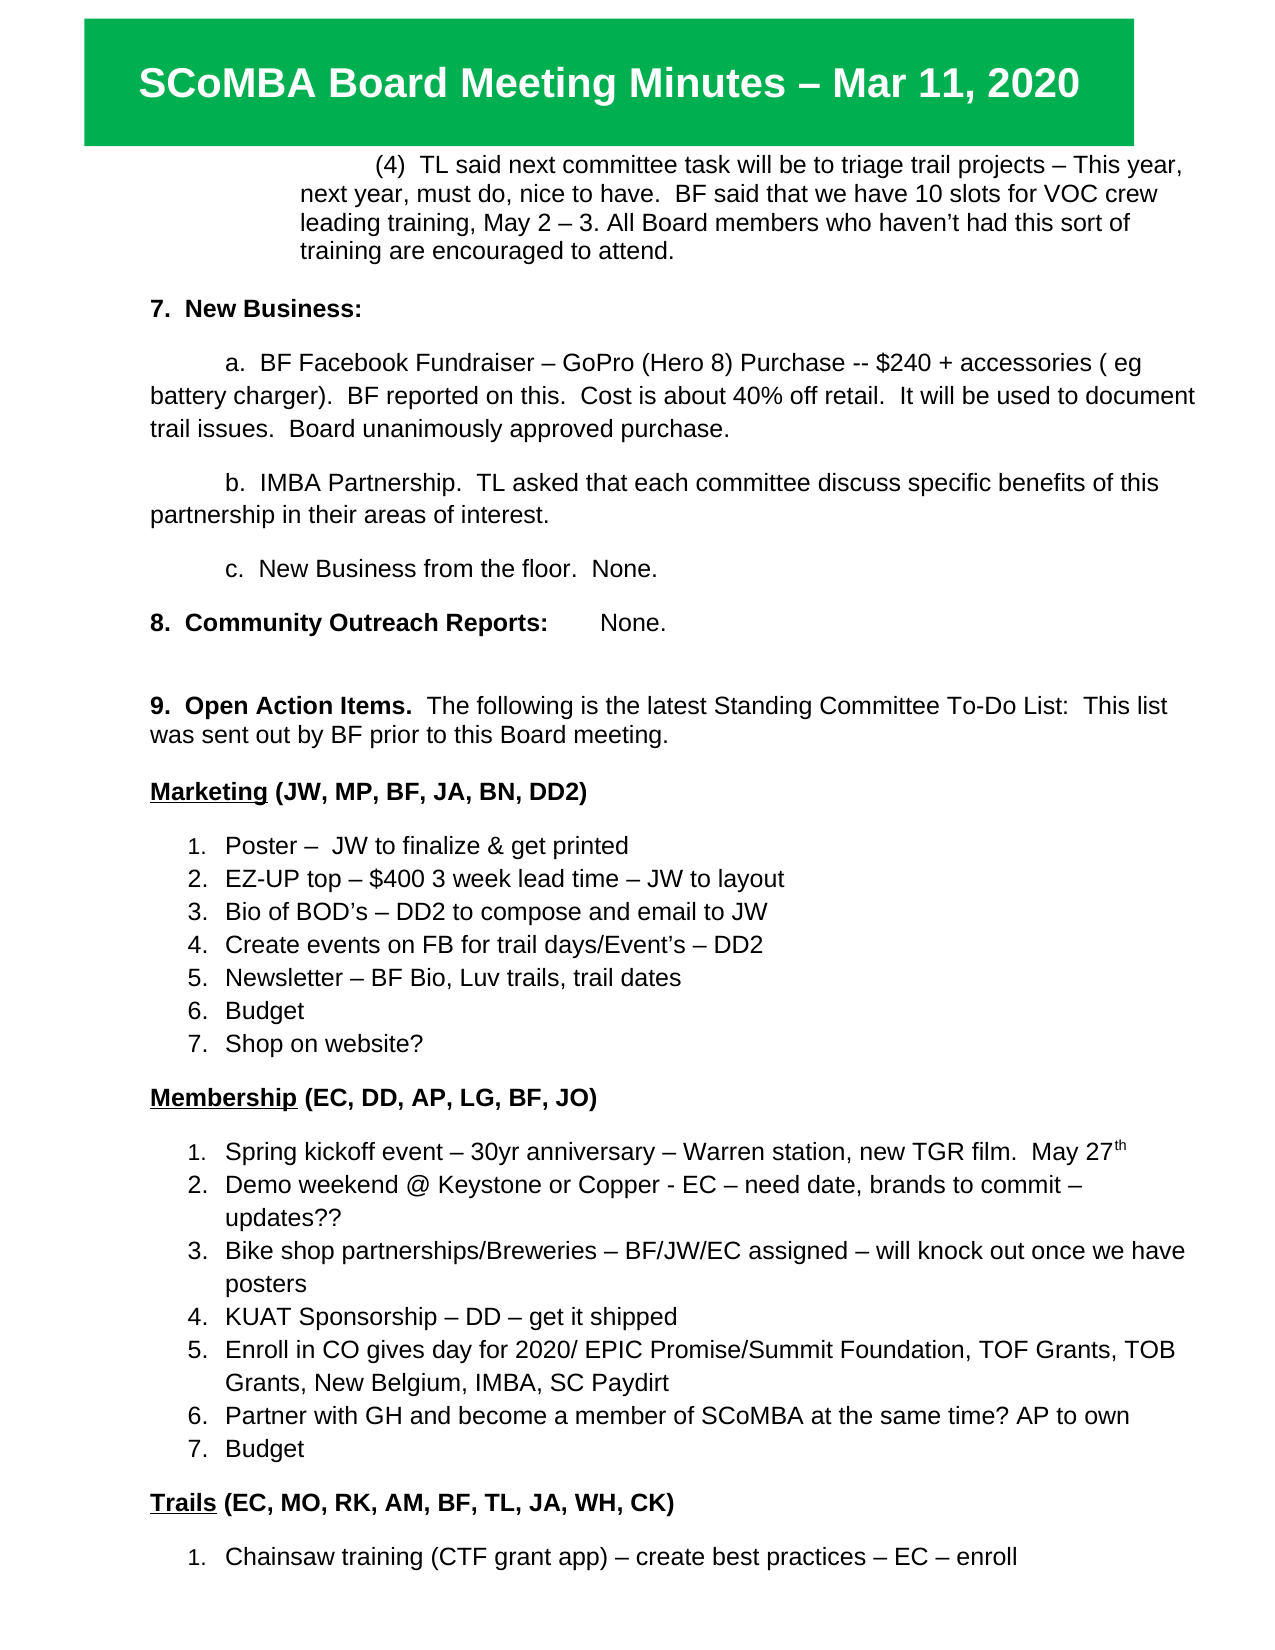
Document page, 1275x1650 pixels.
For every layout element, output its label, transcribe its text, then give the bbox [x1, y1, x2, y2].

text Marketing (JW, MP, BF, JA, BN, DD2) [150, 777, 1200, 806]
list Poster – JW to finalize & get printed [187, 831, 1200, 860]
list Create events on FB for trail days/Event’s – DD2 [187, 930, 1200, 959]
list Budget [187, 1434, 1200, 1463]
list Newsletter – BF Bio, Luv trails, trail dates [187, 963, 1200, 992]
text b. IMBA Partnership. TL asked that each committee discuss specific benefits of this partnership in their areas of interest. [150, 467, 1200, 529]
text (4) TL said next committee task will be to triage trail projects – This year, next year, must do, nice to have. BF said that we have 10 slots for VOC crew leading training, May 2 – 3. All Board members who haven’t had this sort of training are encouraged to attend. [300, 150, 1200, 265]
list Shop on website? [187, 1029, 1200, 1058]
text 8. Community Outreach Reports: None. [150, 608, 1200, 637]
text a. BF Facebook Fundraiser – GoPro (Hero 8) Purchase -- $240 + accessories ( eg battery charger). BF reported on this. Cost is about 40% off retail. It will be used to document trail issues. Board unanimously approved purchase. [150, 348, 1200, 442]
list Spring kickoff event – 30yr anniversary – Warren station, new TGR film. May 27th [187, 1137, 1200, 1166]
text 9. Open Action Items. The following is the latest Standing Committee To-Do List: This list was sent out by BF prior to this Board meeting. [150, 691, 1200, 748]
list EZ-UP top – $400 3 week lead time – JW to layout [187, 864, 1200, 893]
list Partner with GH and become a member of SCoMBA at the same time? AP to own [187, 1401, 1200, 1430]
text c. New Business from the floor. None. [150, 554, 1200, 583]
list Demo weekend @ Keystone or Copper - EC – need date, brands to commit – updates?? [187, 1170, 1200, 1232]
list Enroll in CO gives day for 2020/ EPIC Promise/Summit Foundation, TOF Grants, TOB Grants, New Belgium, IMBA, SC Paydirt [187, 1335, 1200, 1397]
text Trails (EC, MO, RK, AM, BF, TL, JA, WH, CK) [150, 1488, 1200, 1517]
list Bike shop partnerships/Breweries – BF/JW/EC assigned – will knock out once we have posters [187, 1236, 1200, 1298]
text Membership (EC, DD, AP, LG, BF, JO) [150, 1083, 1200, 1112]
list Budget [187, 996, 1200, 1025]
text 7. New Business: [150, 294, 1200, 322]
list KUAT Sponsorship – DD – get it shipped [187, 1302, 1200, 1331]
list Chainsaw training (CTF grant app) – create best practices – EC – enroll [187, 1542, 1200, 1570]
list Bio of BOD’s – DD2 to compose and email to JW [187, 897, 1200, 926]
